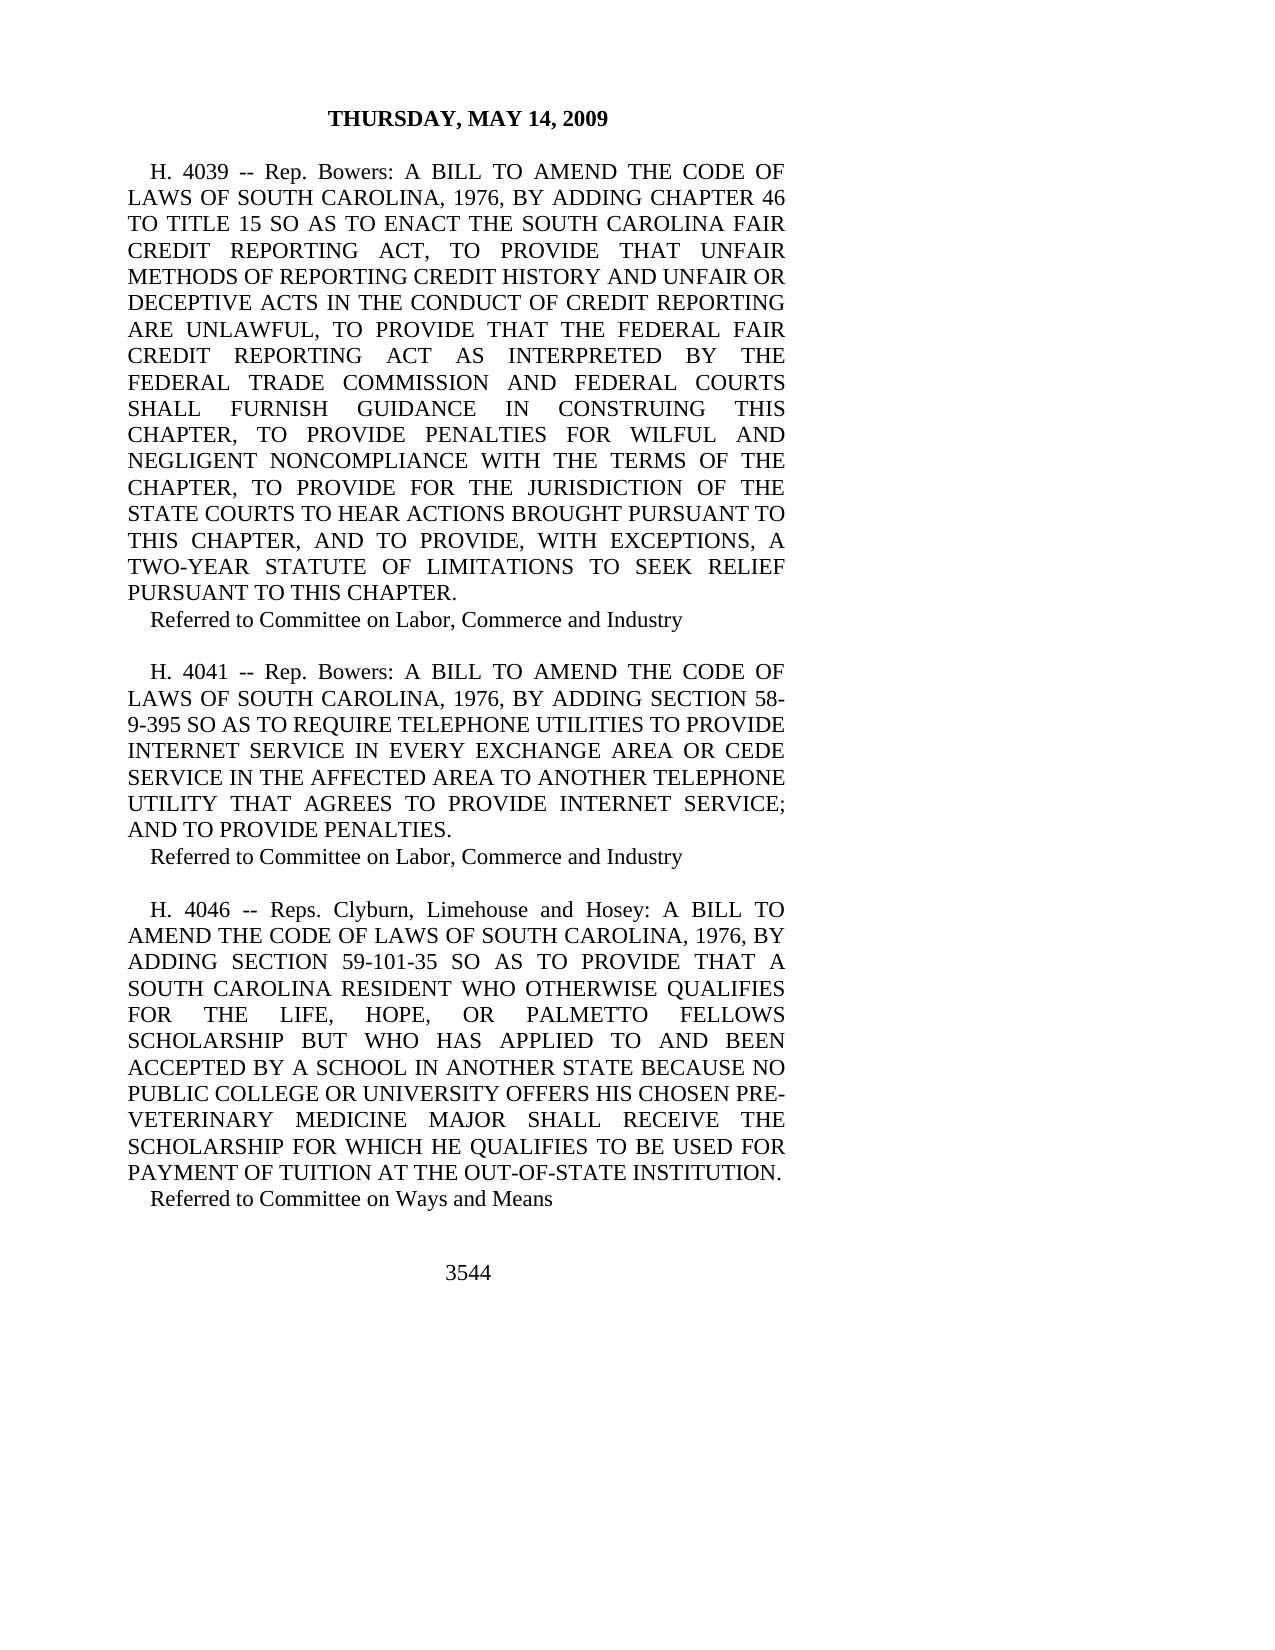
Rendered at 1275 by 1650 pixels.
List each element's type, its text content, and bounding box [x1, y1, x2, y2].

text Referred to Committee on Labor, Commerce and Industry [127, 843, 786, 869]
text Referred to Committee on Ways and Means [127, 1186, 786, 1212]
text Referred to Committee on Labor, Commerce and Industry [127, 606, 786, 632]
text H. 4039 -- Rep. Bowers: A BILL TO AMEND THE CODE OF LAWS OF SOUTH CAROLINA, 1976, BY ADDING CHAPTER 46 TO TITLE 15 SO AS TO ENACT THE SOUTH CAROLINA FAIR CREDIT REPORTING ACT, TO PROVIDE THAT UNFAIR METHODS OF REPORTING CREDIT HISTORY AND UNFAIR OR DECEPTIVE ACTS IN THE CONDUCT OF CREDIT REPORTING ARE UNLAWFUL, TO PROVIDE THAT THE FEDERAL FAIR CREDIT REPORTING ACT AS INTERPRETED BY THE FEDERAL TRADE COMMISSION AND FEDERAL COURTS SHALL FURNISH GUIDANCE IN CONSTRUING THIS CHAPTER, TO PROVIDE PENALTIES FOR WILFUL AND NEGLIGENT NONCOMPLIANCE WITH THE TERMS OF THE CHAPTER, TO PROVIDE FOR THE JURISDICTION OF THE STATE COURTS TO HEAR ACTIONS BROUGHT PURSUANT TO THIS CHAPTER, AND TO PROVIDE, WITH EXCEPTIONS, A TWO-YEAR STATUTE OF LIMITATIONS TO SEEK RELIEF PURSUANT TO THIS CHAPTER. [127, 158, 786, 606]
text H. 4041 -- Rep. Bowers: A BILL TO AMEND THE CODE OF LAWS OF SOUTH CAROLINA, 1976, BY ADDING SECTION 58-9-395 SO AS TO REQUIRE TELEPHONE UTILITIES TO PROVIDE INTERNET SERVICE IN EVERY EXCHANGE AREA OR CEDE SERVICE IN THE AFFECTED AREA TO ANOTHER TELEPHONE UTILITY THAT AGREES TO PROVIDE INTERNET SERVICE; AND TO PROVIDE PENALTIES. [127, 658, 786, 843]
text H. 4046 -- Reps. Clyburn, Limehouse and Hosey: A BILL TO AMEND THE CODE OF LAWS OF SOUTH CAROLINA, 1976, BY ADDING SECTION 59-101-35 SO AS TO PROVIDE THAT A SOUTH CAROLINA RESIDENT WHO OTHERWISE QUALIFIES FOR THE LIFE, HOPE, OR PALMETTO FELLOWS SCHOLARSHIP BUT WHO HAS APPLIED TO AND BEEN ACCEPTED BY A SCHOOL IN ANOTHER STATE BECAUSE NO PUBLIC COLLEGE OR UNIVERSITY OFFERS HIS CHOSEN PRE-VETERINARY MEDICINE MAJOR SHALL RECEIVE THE SCHOLARSHIP FOR WHICH HE QUALIFIES TO BE USED FOR PAYMENT OF TUITION AT THE OUT-OF-STATE INSTITUTION. [127, 896, 786, 1186]
